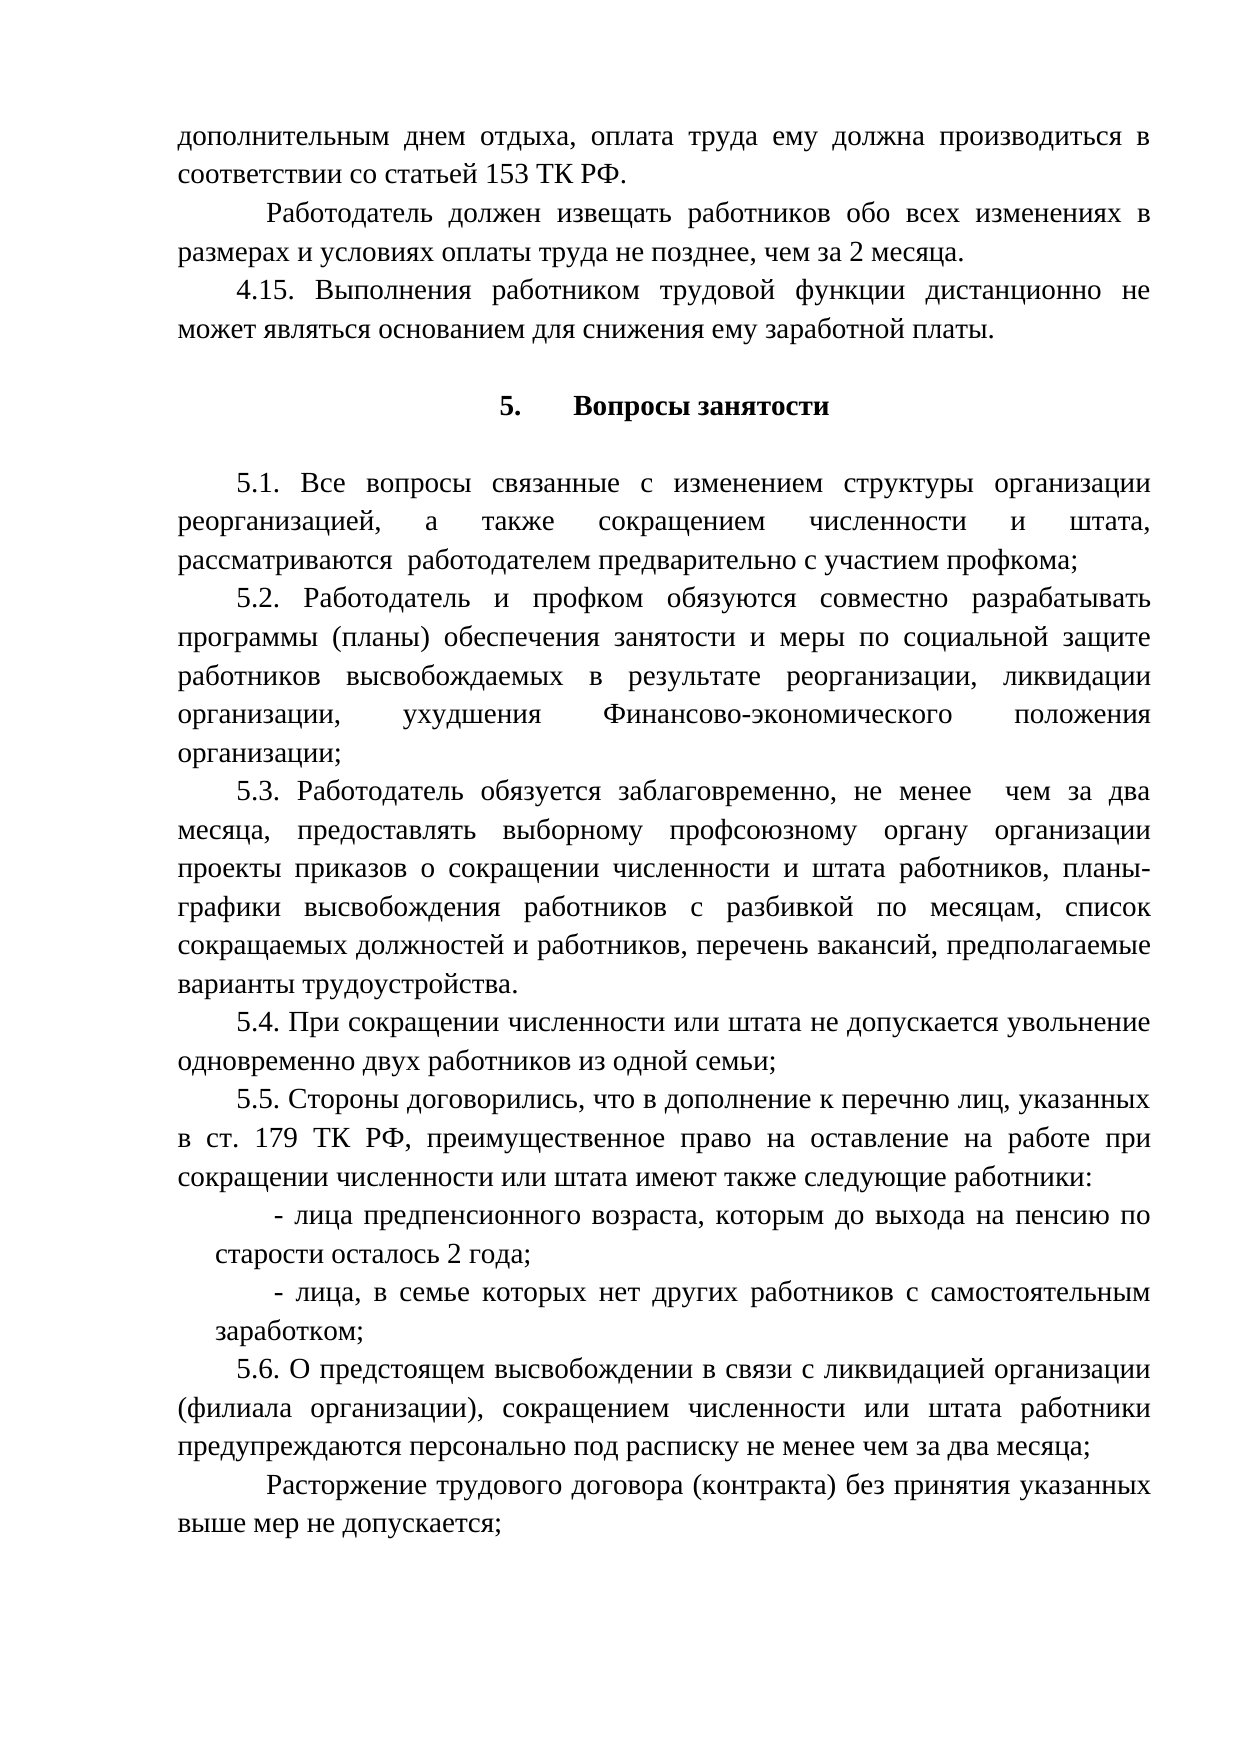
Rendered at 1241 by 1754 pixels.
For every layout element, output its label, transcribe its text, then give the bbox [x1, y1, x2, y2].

text - лица, в семье которых нет других работников с самостоятельным заработком; [215, 1274, 1152, 1346]
text 5.4. При сокращении численности или штата не допускается увольнение одновременно двух работников из одной семьи; [177, 1004, 1152, 1077]
text 4.15. Выполнения работником трудовой функции дистанционно не может являться основанием для снижения ему заработной платы. [177, 272, 1152, 344]
text Расторжение трудового договора (контракта) без принятия указанных выше мер не допускается; [177, 1467, 1152, 1539]
text Работодатель должен извещать работников обо всех изменениях в размерах и условиях оплаты труда не позднее, чем за 2 месяца. [177, 195, 1152, 267]
text 5.5. Стороны договорились, что в дополнение к перечню лиц, указанных в ст. 179 ТК РФ, преимущественное право на оставление на работе при сокращении численности или штата имеют также следующие работники: [177, 1082, 1152, 1192]
text 5.3. Работодатель обязуется заблаговременно, не менее чем за два месяца, предоставлять выборному профсоюзному органу организации проекты приказов о сокращении численности и штата работников, планы-графики высвобождения работников с разбивкой по месяцам, список сокращаемых должностей и работников, перечень вакансий, предполагаемые варианты трудоустройства. [177, 773, 1152, 999]
text 5.1. Все вопросы связанные с изменением структуры организации реорганизацией, а также сокращением численности и штата, рассматриваются работодателем предварительно с участием профкома; [177, 465, 1152, 576]
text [177, 118, 1152, 190]
text 5.6. О предстоящем высвобождении в связи с ликвидацией организации (филиала организации), сокращением численности или штата работники предупреждаются персонально под расписку не менее чем за два месяца; [177, 1351, 1152, 1462]
text - лица предпенсионного возраста, которым до выхода на пенсию по старости осталось 2 года; [215, 1197, 1152, 1269]
text 5.2. Работодатель и профком обязуются совместно разрабатывать программы (планы) обеспечения занятости и меры по социальной защите работников высвобождаемых в результате реорганизации, ликвидации организации, ухудшения Финансово-экономического положения организации; [177, 581, 1152, 768]
list Вопросы занятости [177, 388, 1152, 421]
